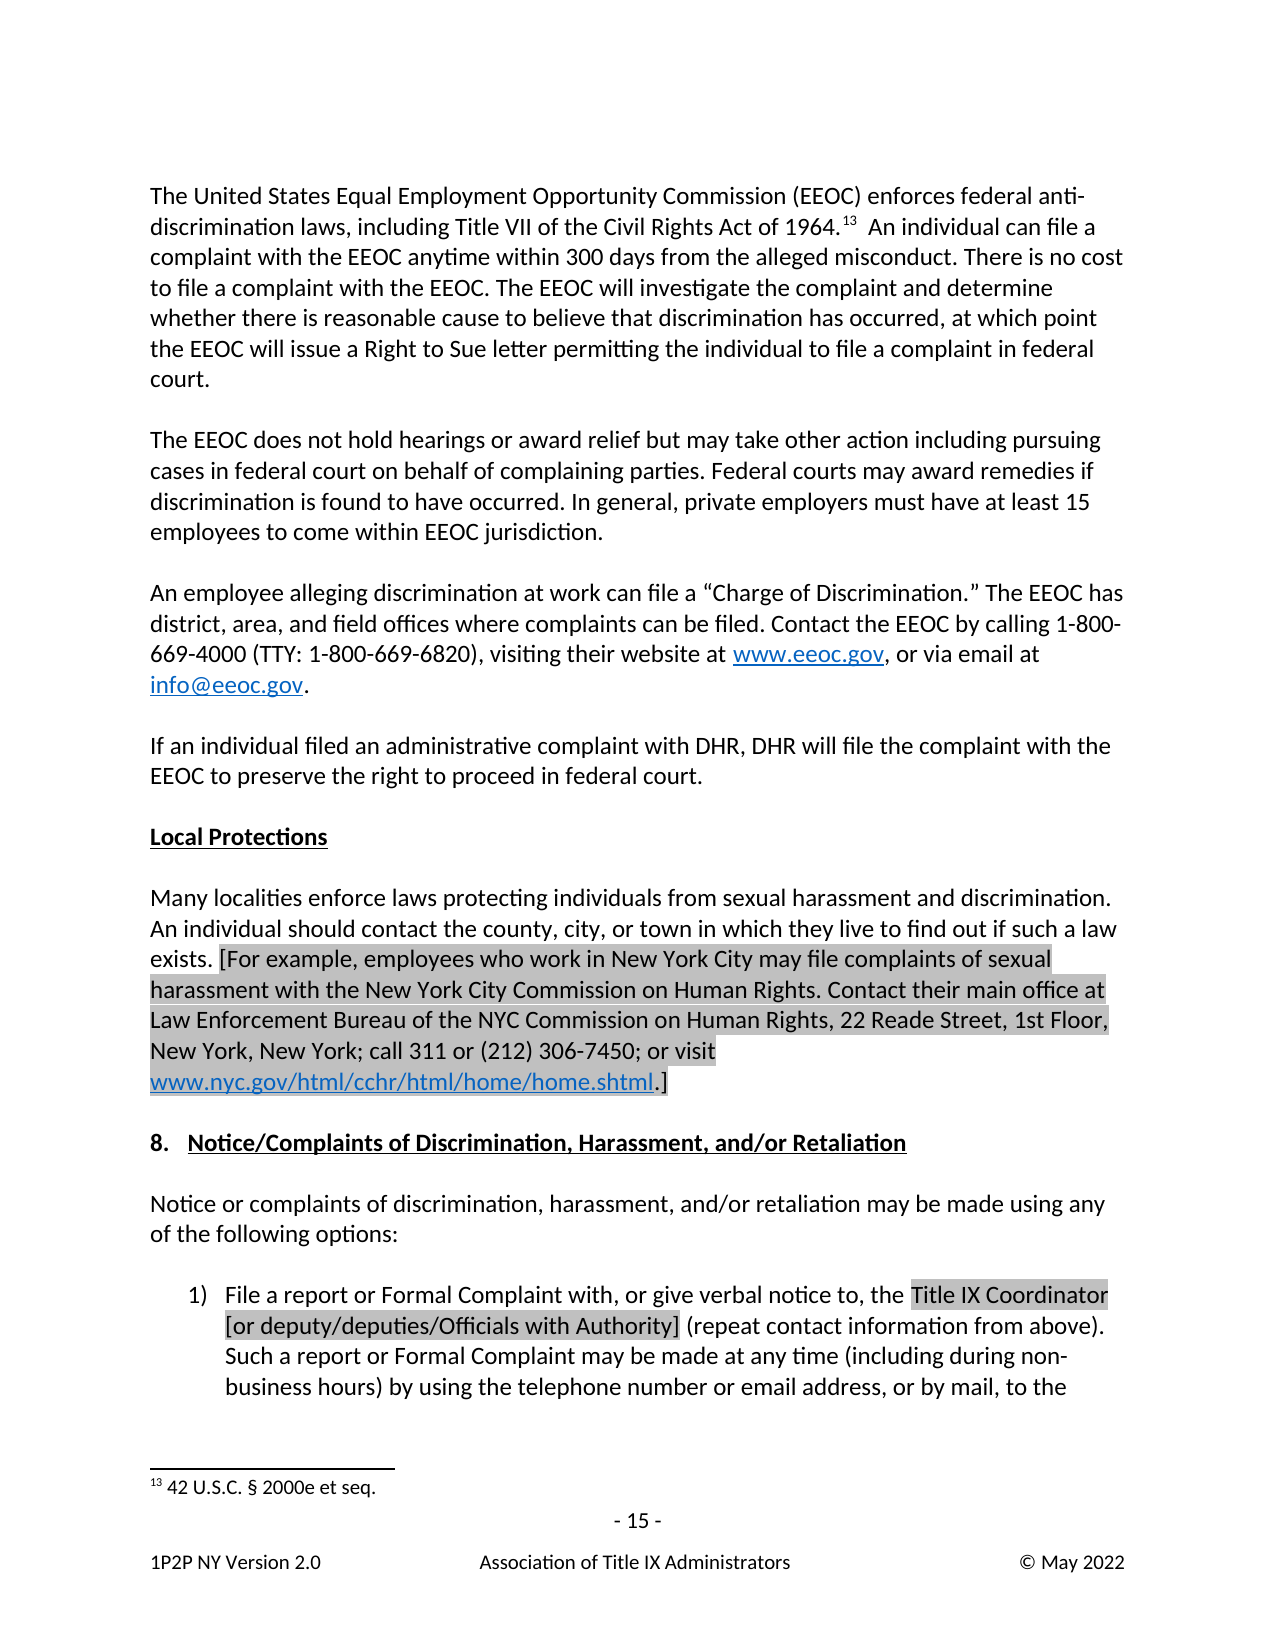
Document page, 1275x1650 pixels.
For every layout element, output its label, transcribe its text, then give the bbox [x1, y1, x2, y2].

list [187, 1279, 1125, 1401]
text The United States Equal Employment Opportunity Commission (EEOC) enforces federal anti-discrimination laws, including Title VII of the Civil Rights Act of 1964. An individual can file a complaint with the EEOC anytime within 300 days from the alleged misconduct. There is no cost to file a complaint with the EEOC. The EEOC will investigate the complaint and determine whether there is reasonable cause to believe that discrimination has occurred, at which point the EEOC will issue a Right to Sue letter permitting the individual to file a complaint in federal court. [150, 181, 1125, 394]
text Many localities enforce laws protecting individuals from sexual harassment and discrimination. An individual should contact the county, city, or town in which they live to find out if such a law exists. [For example, employees who work in New York City may file complaints of sexual harassment with the New York City Commission on Human Rights. Contact their main office at Law Enforcement Bureau of the NYC Commission on Human Rights, 22 Reade Street, 1st Floor, New York, New York; call 311 or (212) 306-7450; or visit www.nyc.gov/html/cchr/html/home/home.shtml.] [150, 882, 1125, 1096]
subtitle Notice/Complaints of Discrimination, Harassment, and/or Retaliation [150, 1127, 1125, 1157]
text Notice or complaints of discrimination, harassment, and/or retaliation may be made using any of the following options: [150, 1188, 1125, 1249]
text If an individual filed an administrative complaint with DHR, DHR will file the complaint with the EEOC to preserve the right to proceed in federal court. [150, 730, 1125, 791]
text The EEOC does not hold hearings or award relief but may take other action including pursuing cases in federal court on behalf of complaining parties. Federal courts may award remedies if discrimination is found to have occurred. In general, private employers must have at least 15 employees to come within EEOC jurisdiction. [150, 425, 1125, 547]
text An employee alleging discrimination at work can file a “Charge of Discrimination.” The EEOC has district, area, and field offices where complaints can be filed. Contact the EEOC by calling 1-800-669-4000 (TTY: 1-800-669-6820), visiting their website at www.eeoc.gov, or via email at info@eeoc.gov. [150, 577, 1125, 699]
text Local Protections [150, 821, 1125, 852]
